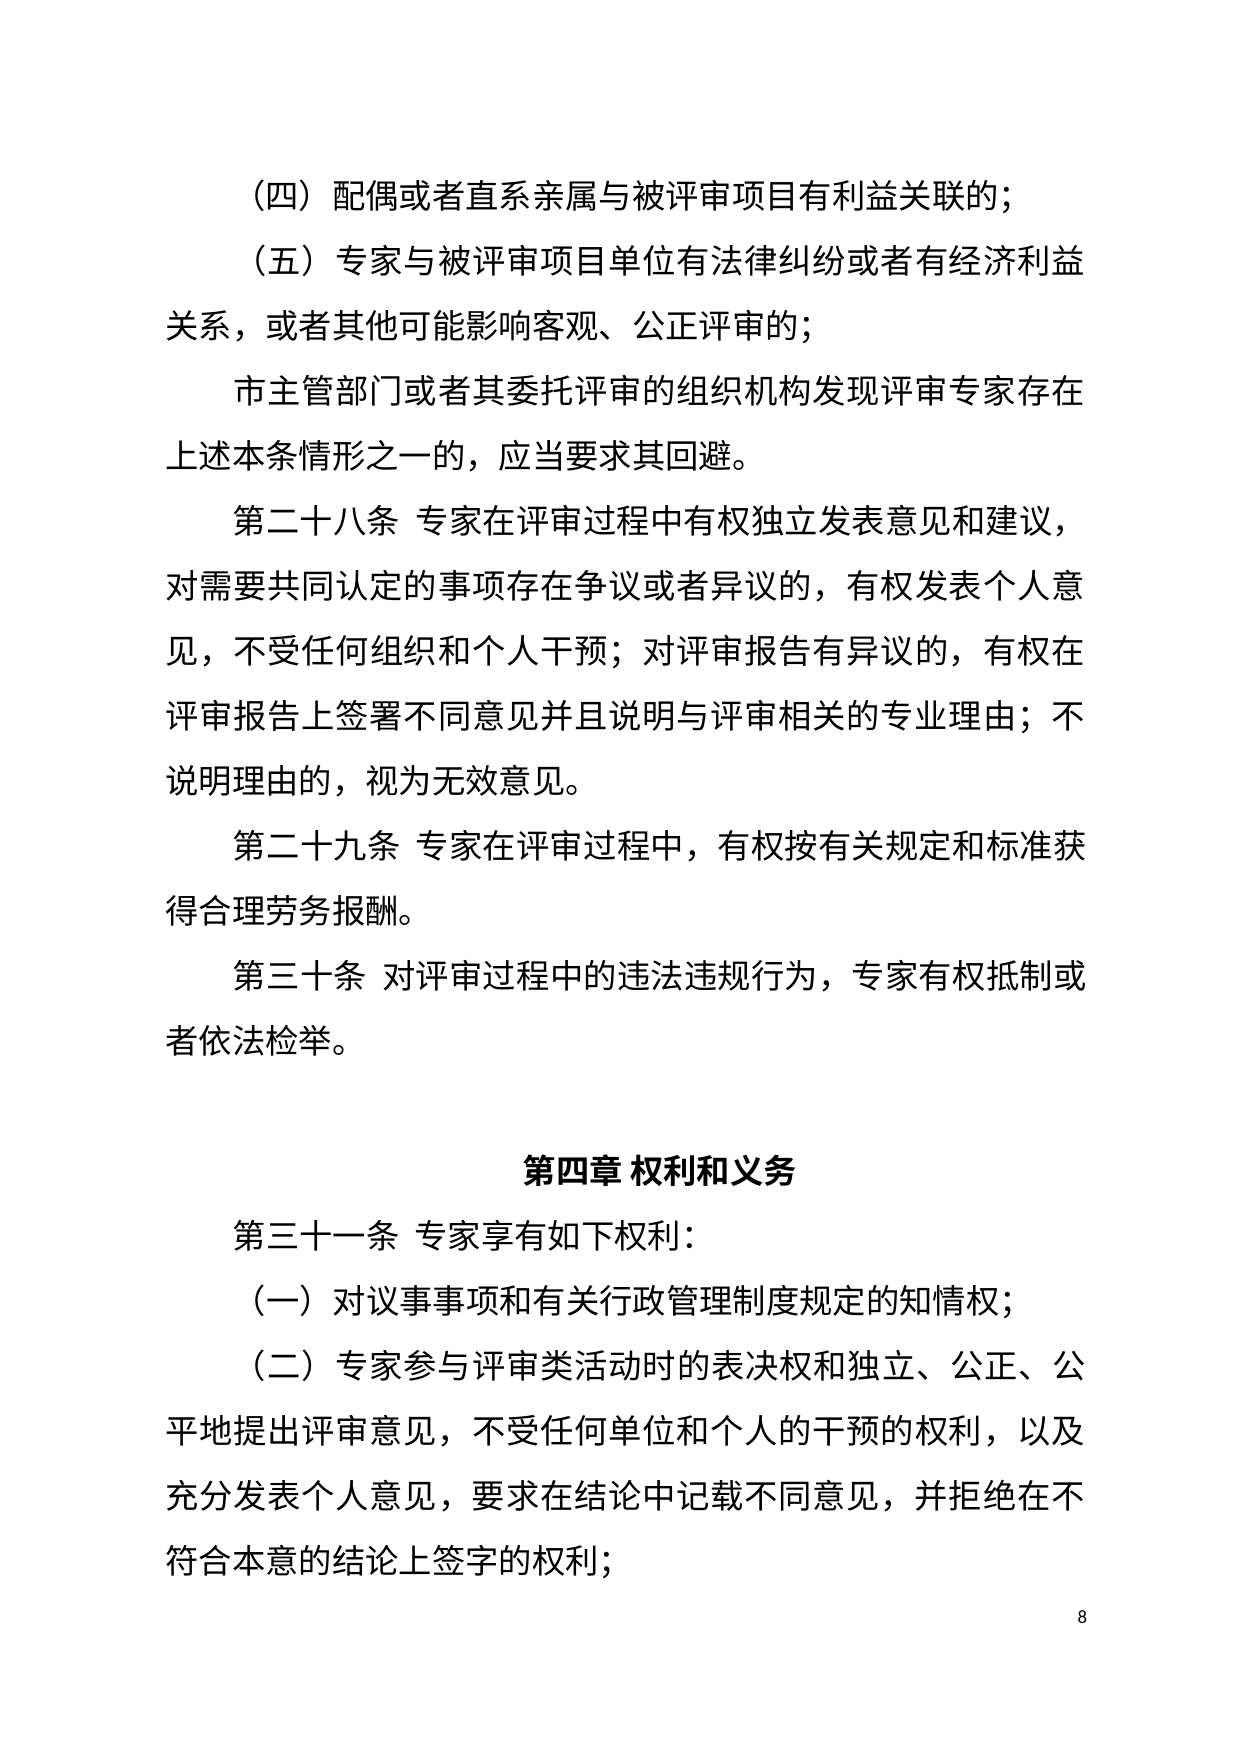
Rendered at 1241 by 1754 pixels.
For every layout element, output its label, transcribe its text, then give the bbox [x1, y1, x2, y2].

text 第二十九条 专家在评审过程中，有权按有关规定和标准获得合理劳务报酬。 [165, 812, 1087, 942]
text 市主管部门或者其委托评审的组织机构发现评审专家存在上述本条情形之一的，应当要求其回避。 [165, 357, 1087, 487]
text （四）配偶或者直系亲属与被评审项目有利益关联的； [165, 162, 1087, 227]
text 第四章 权利和义务 [165, 1137, 1087, 1202]
text （二）专家参与评审类活动时的表决权和独立、公正、公平地提出评审意见，不受任何单位和个人的干预的权利，以及充分发表个人意见，要求在结论中记载不同意见，并拒绝在不符合本意的结论上签字的权利； [165, 1332, 1087, 1592]
text （五）专家与被评审项目单位有法律纠纷或者有经济利益关系，或者其他可能影响客观、公正评审的； [165, 227, 1087, 357]
text （一）对议事事项和有关行政管理制度规定的知情权； [165, 1267, 1087, 1332]
text 第二十八条 专家在评审过程中有权独立发表意见和建议，对需要共同认定的事项存在争议或者异议的，有权发表个人意见，不受任何组织和个人干预；对评审报告有异议的，有权在评审报告上签署不同意见并且说明与评审相关的专业理由；不说明理由的，视为无效意见。 [165, 487, 1087, 812]
text 第三十条 对评审过程中的违法违规行为，专家有权抵制或者依法检举。 [165, 942, 1087, 1072]
text 第三十一条 专家享有如下权利： [165, 1202, 1087, 1267]
